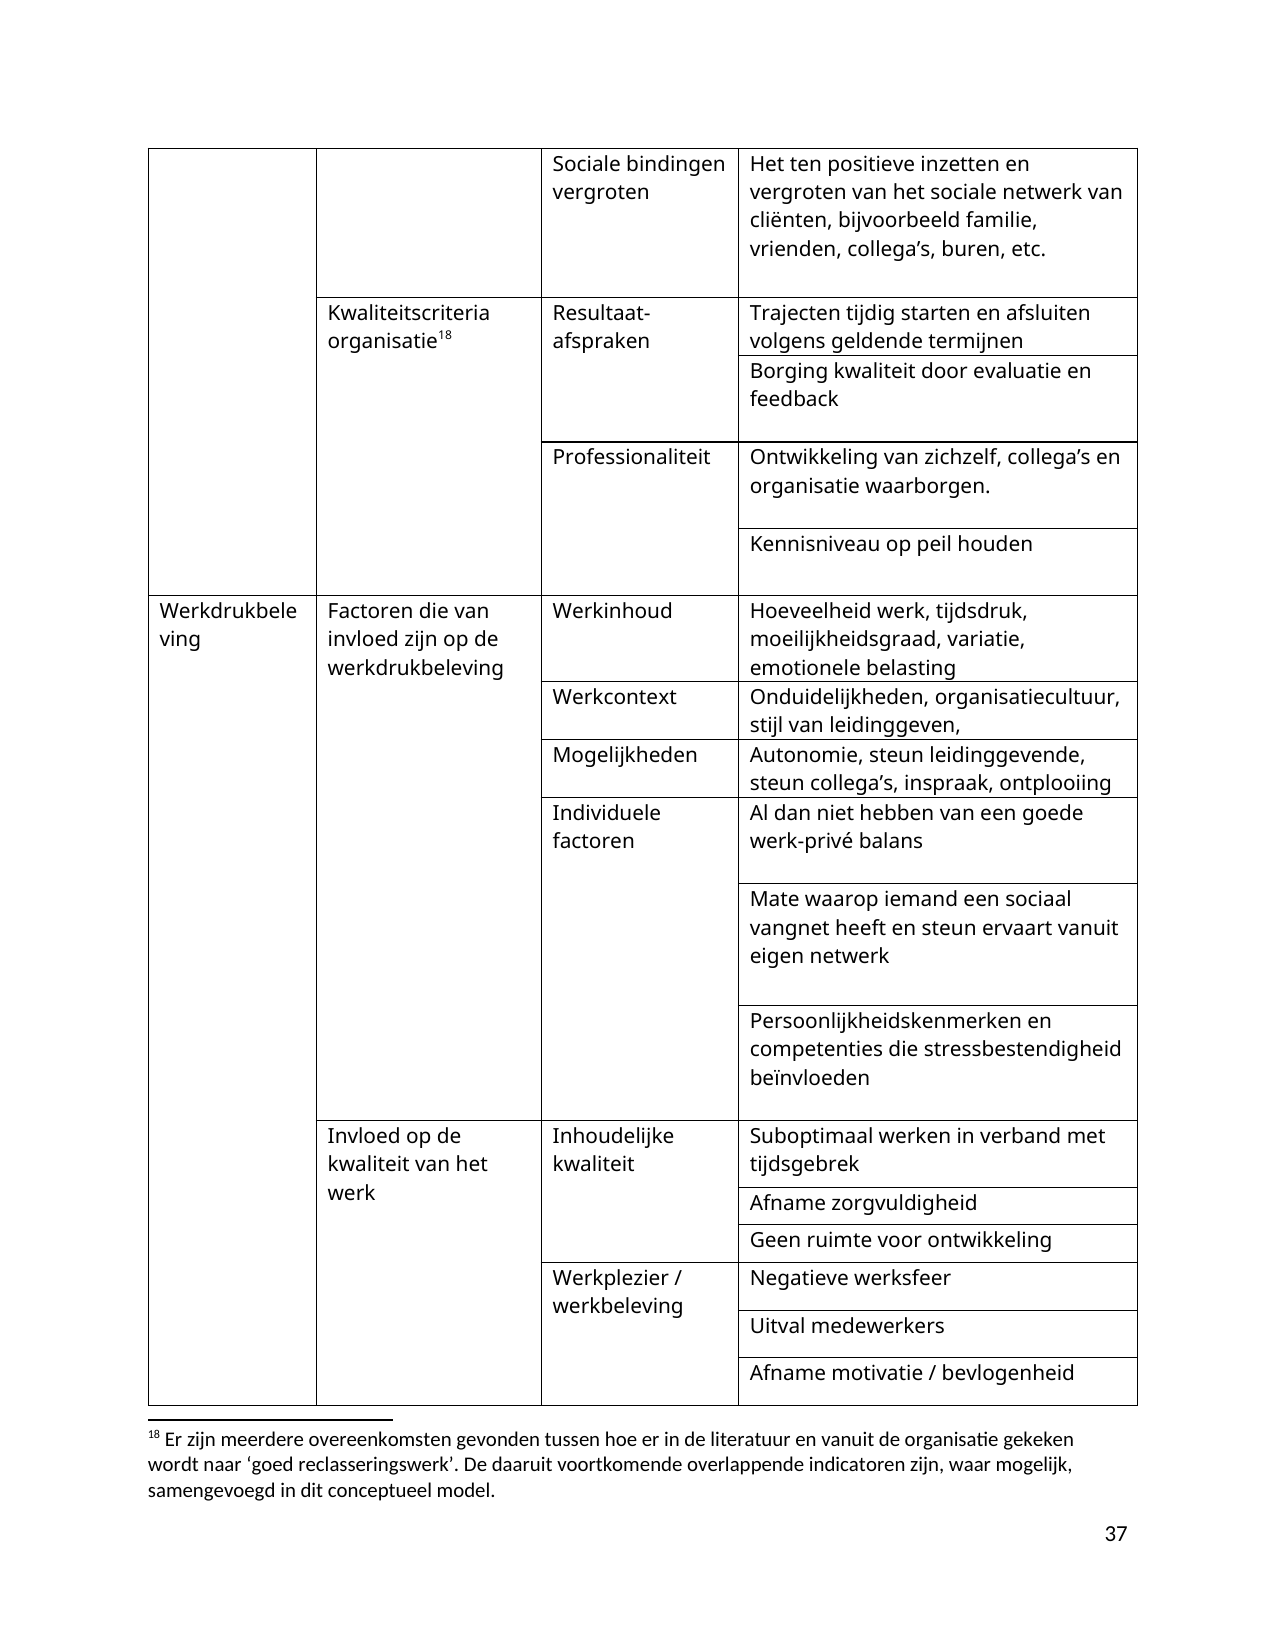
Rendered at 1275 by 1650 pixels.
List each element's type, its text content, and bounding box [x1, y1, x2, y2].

table_cell Mate waarop iemand een sociaal vangnet heeft en steun ervaart vanuit eigen netwerk [739, 884, 1137, 1005]
table_cell Hoeveelheid werk, tijdsdruk, moeilijkheidsgraad, variatie, emotionele belasting [739, 596, 1137, 681]
table_cell Werkinhoud [542, 596, 738, 681]
table_cell Werkcontext [542, 682, 738, 739]
table_cell Persoonlijkheidskenmerken en competenties die stressbestendigheid beïnvloeden [739, 1006, 1137, 1120]
table_cell Werkdrukbeleving [149, 596, 316, 1405]
table_cell Invloed op de kwaliteit van het werk [317, 1121, 541, 1405]
table_cell Sociale bindingen vergroten [542, 149, 738, 297]
table_cell Kwaliteitscriteria organisatie [317, 298, 541, 595]
table_cell Onduidelijkheden, organisatiecultuur, stijl van leidinggeven, [739, 682, 1137, 739]
table_cell Uitval medewerkers [739, 1311, 1137, 1357]
table_cell Kennisniveau op peil houden [739, 529, 1137, 595]
table_cell Afname zorgvuldigheid [739, 1188, 1137, 1224]
table_cell Ontwikkeling van zichzelf, collega’s en organisatie waarborgen. [739, 443, 1137, 528]
table_cell Autonomie, steun leidinggevende, steun collega’s, inspraak, ontplooiing [739, 740, 1137, 797]
table_cell Mogelijkheden [542, 740, 738, 797]
table_cell Factoren die van invloed zijn op de werkdrukbeleving [317, 596, 541, 1120]
table_cell Suboptimaal werken in verband met tijdsgebrek [739, 1121, 1137, 1187]
table_cell Geen ruimte voor ontwikkeling [739, 1225, 1137, 1262]
table_cell Al dan niet hebben van een goede werk-privé balans [739, 798, 1137, 883]
table_cell Professionaliteit [542, 443, 738, 595]
table_cell Trajecten tijdig starten en afsluiten volgens geldende termijnen [739, 298, 1137, 355]
table_cell Afname motivatie / bevlogenheid [739, 1358, 1137, 1405]
table_cell Het ten positieve inzetten en vergroten van het sociale netwerk van cliënten, bijvoorbeeld familie, vrienden, collega’s, buren, etc. [739, 149, 1137, 297]
table_cell Negatieve werksfeer [739, 1263, 1137, 1310]
table_cell Borging kwaliteit door evaluatie en feedback [739, 356, 1137, 441]
table_cell Resultaat- afspraken [542, 298, 738, 441]
table_cell Werkplezier / werkbeleving [542, 1263, 738, 1405]
table_cell Inhoudelijke kwaliteit [542, 1121, 738, 1262]
table_cell Individuele factoren [542, 798, 738, 1120]
